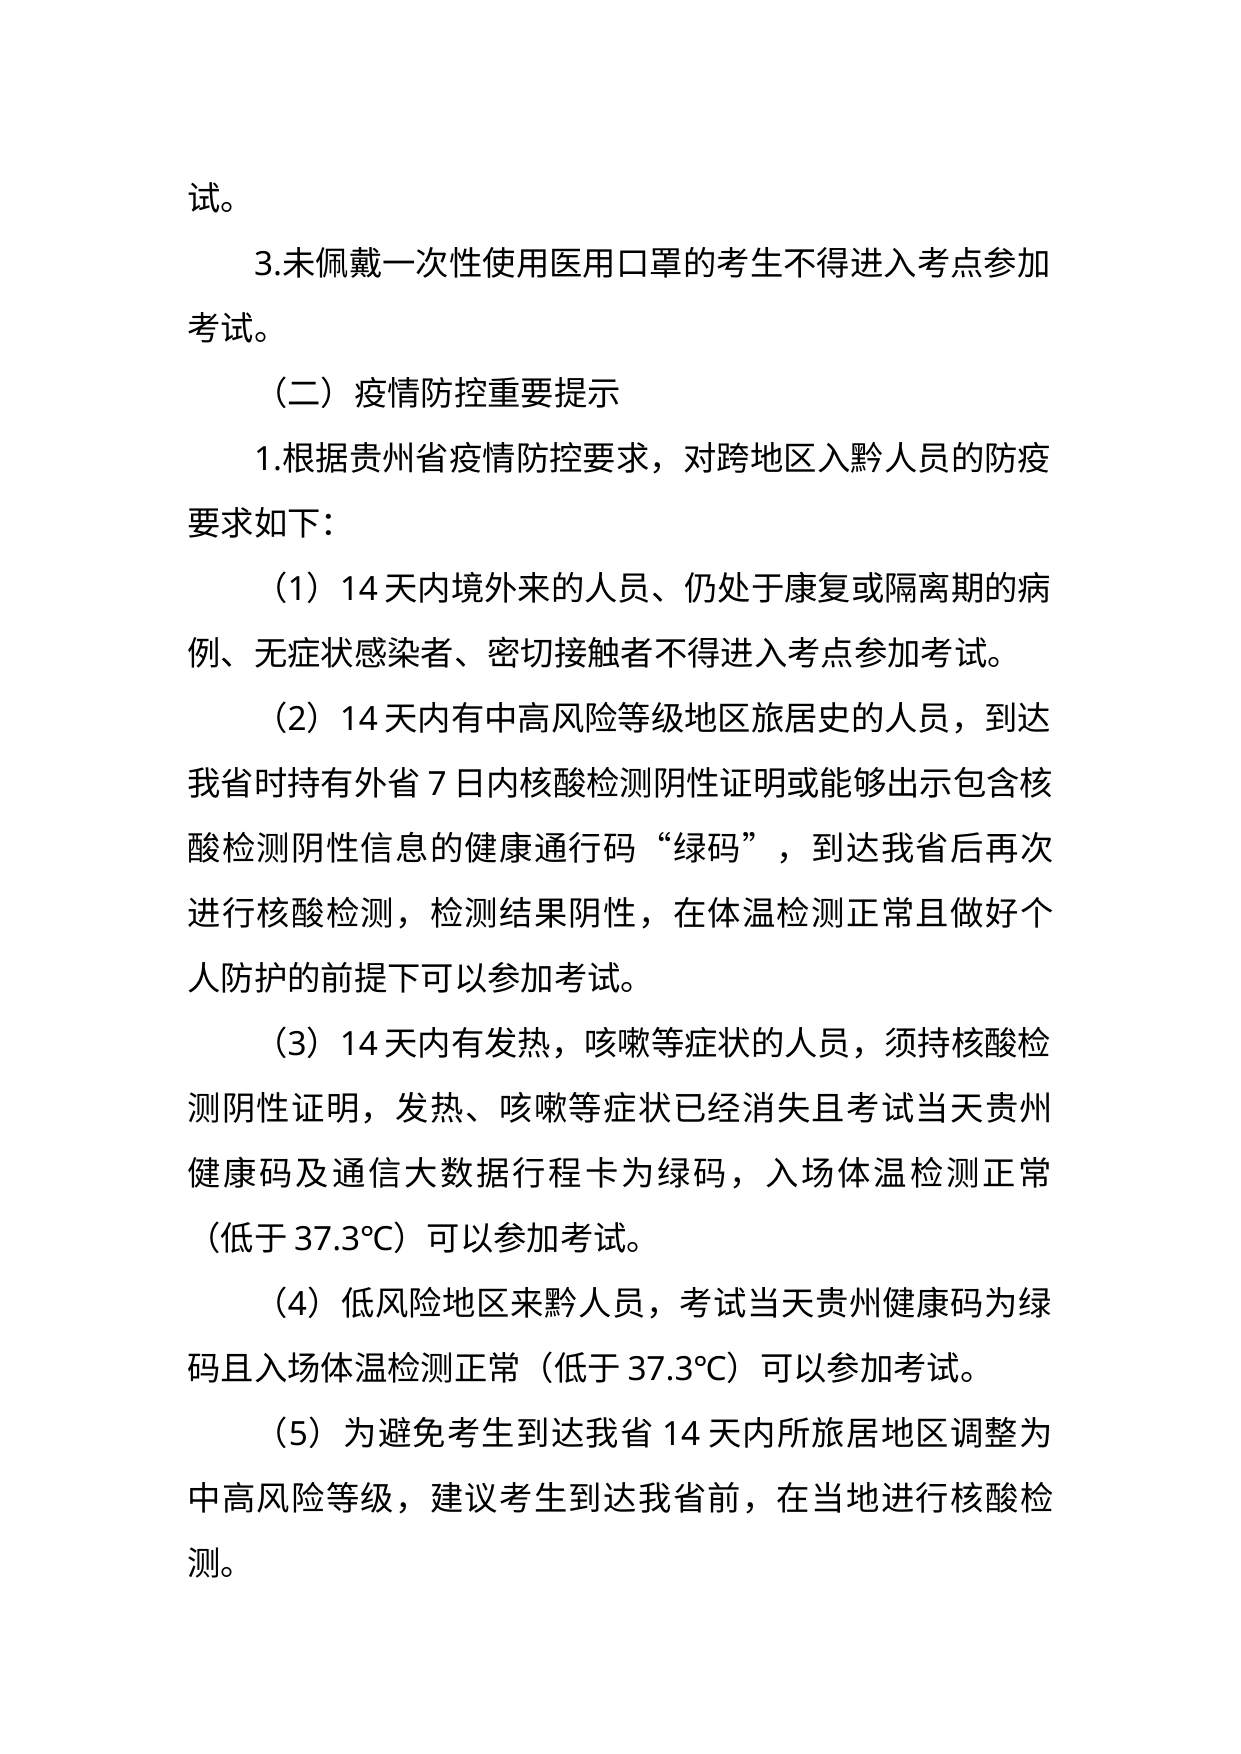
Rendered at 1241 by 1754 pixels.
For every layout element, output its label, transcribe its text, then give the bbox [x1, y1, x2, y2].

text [187, 163, 1053, 228]
text （1）14天内境外来的人员、仍处于康复或隔离期的病例、无症状感染者、密切接触者不得进入考点参加考试。 [187, 553, 1053, 683]
text （二）疫情防控重要提示 [187, 358, 1053, 423]
text （3）14天内有发热，咳嗽等症状的人员，须持核酸检测阴性证明，发热、咳嗽等症状已经消失且考试当天贵州健康码及通信大数据行程卡为绿码，入场体温检测正常（低于37.3℃）可以参加考试。 [187, 1008, 1053, 1268]
text 1.根据贵州省疫情防控要求，对跨地区入黔人员的防疫要求如下： [187, 423, 1053, 553]
text 3.未佩戴一次性使用医用口罩的考生不得进入考点参加考试。 [187, 228, 1053, 358]
text （4）低风险地区来黔人员，考试当天贵州健康码为绿码且入场体温检测正常（低于37.3℃）可以参加考试。 [187, 1268, 1053, 1398]
text （5）为避免考生到达我省14天内所旅居地区调整为中高风险等级，建议考生到达我省前，在当地进行核酸检测。 [187, 1398, 1053, 1593]
text （2）14天内有中高风险等级地区旅居史的人员，到达我省时持有外省7日内核酸检测阴性证明或能够出示包含核酸检测阴性信息的健康通行码“绿码”，到达我省后再次进行核酸检测，检测结果阴性，在体温检测正常且做好个人防护的前提下可以参加考试。 [187, 683, 1053, 1008]
